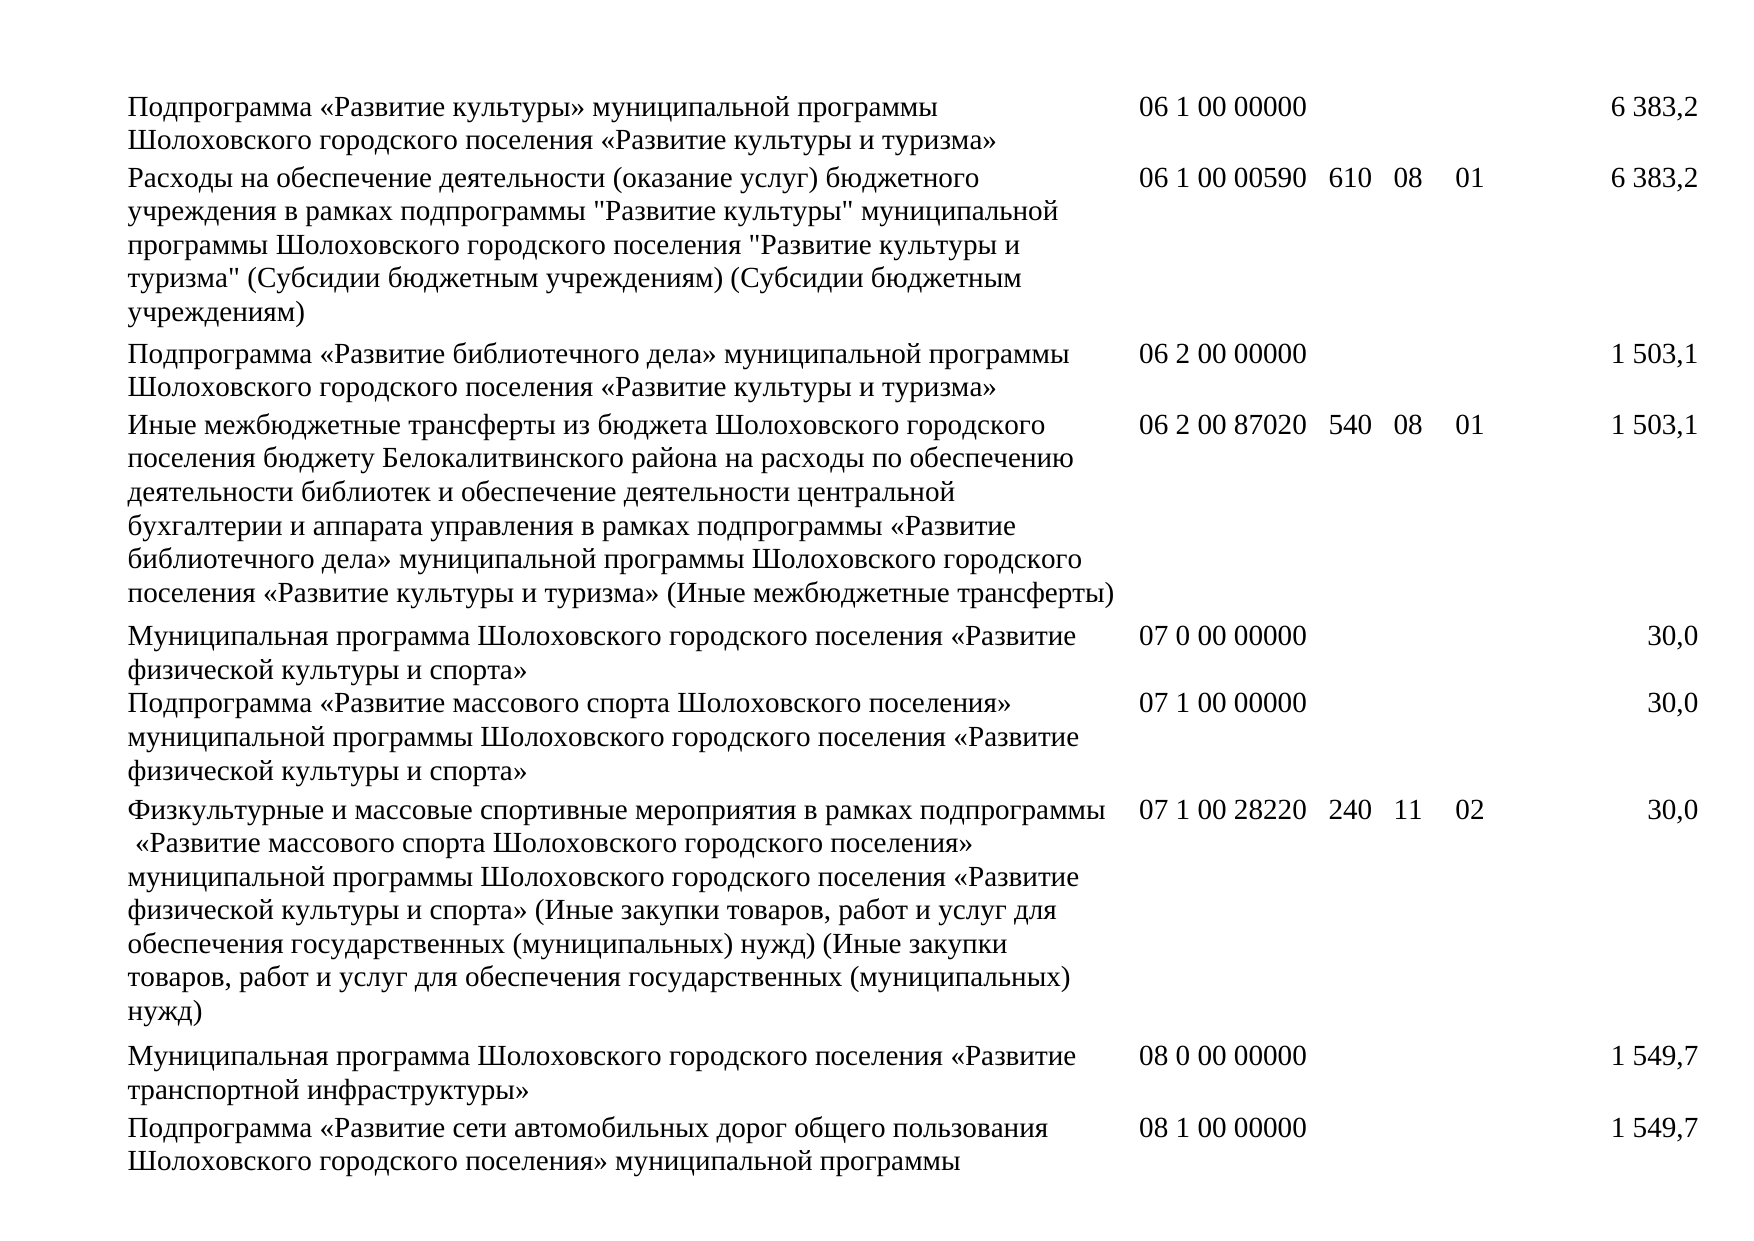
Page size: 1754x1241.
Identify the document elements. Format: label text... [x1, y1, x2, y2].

text бухгалтерии и аппарата управления в рамках подпрограммы «Развитие [118, 508, 1713, 541]
text Физкультурные и массовые спортивные мероприятия в рамках подпрограммы 07 1 00 28220 240 11 02 30,0 [118, 792, 1713, 825]
text Муниципальная программа Шолоховского городского поселения «Развитие 07 0 00 00000 30,0 [118, 618, 1713, 652]
text программы Шолоховского городского поселения "Развитие культуры и [118, 227, 1713, 260]
text деятельности библиотек и обеспечение деятельности центральной [118, 474, 1713, 508]
text нужд) [118, 993, 1713, 1027]
text товаров, работ и услуг для обеспечения государственных (муниципальных) [118, 959, 1713, 993]
text учреждения в рамках подпрограммы "Развитие культуры" муниципальной [118, 193, 1713, 227]
text библиотечного дела» муниципальной программы Шолоховского городского [118, 541, 1713, 575]
text Шолоховского городского поселения «Развитие культуры и туризма» [118, 369, 1713, 403]
text физической культуры и спорта» [118, 753, 1713, 786]
text транспортной инфраструктуры» [118, 1072, 1713, 1105]
text Муниципальная программа Шолоховского городского поселения «Развитие 08 0 00 00000 1 549,7 [118, 1038, 1713, 1072]
text физической культуры и спорта» [118, 652, 1713, 686]
text физической культуры и спорта» (Иные закупки товаров, работ и услуг для [118, 892, 1713, 926]
text «Развитие массового спорта Шолоховского городского поселения» [118, 825, 1713, 859]
text Подпрограмма «Развитие сети автомобильных дорог общего пользования 08 1 00 00000 1 549,7 [118, 1110, 1713, 1143]
text туризма" (Субсидии бюджетным учреждениям) (Субсидии бюджетным [118, 260, 1713, 294]
text поселения «Развитие культуры и туризма» (Иные межбюджетные трансферты) [118, 575, 1713, 608]
text обеспечения государственных (муниципальных) нужд) (Иные закупки [118, 926, 1713, 959]
text Подпрограмма «Развитие массового спорта Шолоховского поселения» 07 1 00 00000 30,0 [118, 686, 1713, 719]
text Расходы на обеспечение деятельности (оказание услуг) бюджетного 06 1 00 00590 610 08 01 6 383,2 [118, 160, 1713, 193]
text муниципальной программы Шолоховского городского поселения «Развитие [118, 719, 1713, 753]
text Шолоховского городского поселения» муниципальной программы [118, 1143, 1713, 1177]
text муниципальной программы Шолоховского городского поселения «Развитие [118, 859, 1713, 892]
text Подпрограмма «Развитие культуры» муниципальной программы 06 1 00 00000 6 383,2 [118, 89, 1713, 122]
text учреждениям) [118, 294, 1713, 327]
text поселения бюджету Белокалитвинского района на расходы по обеспечению [118, 441, 1713, 474]
text Шолоховского городского поселения «Развитие культуры и туризма» [118, 122, 1713, 156]
text Подпрограмма «Развитие библиотечного дела» муниципальной программы 06 2 00 00000 1 503,1 [118, 336, 1713, 369]
text Иные межбюджетные трансферты из бюджета Шолоховского городского 06 2 00 87020 540 08 01 1 503,1 [118, 407, 1713, 441]
